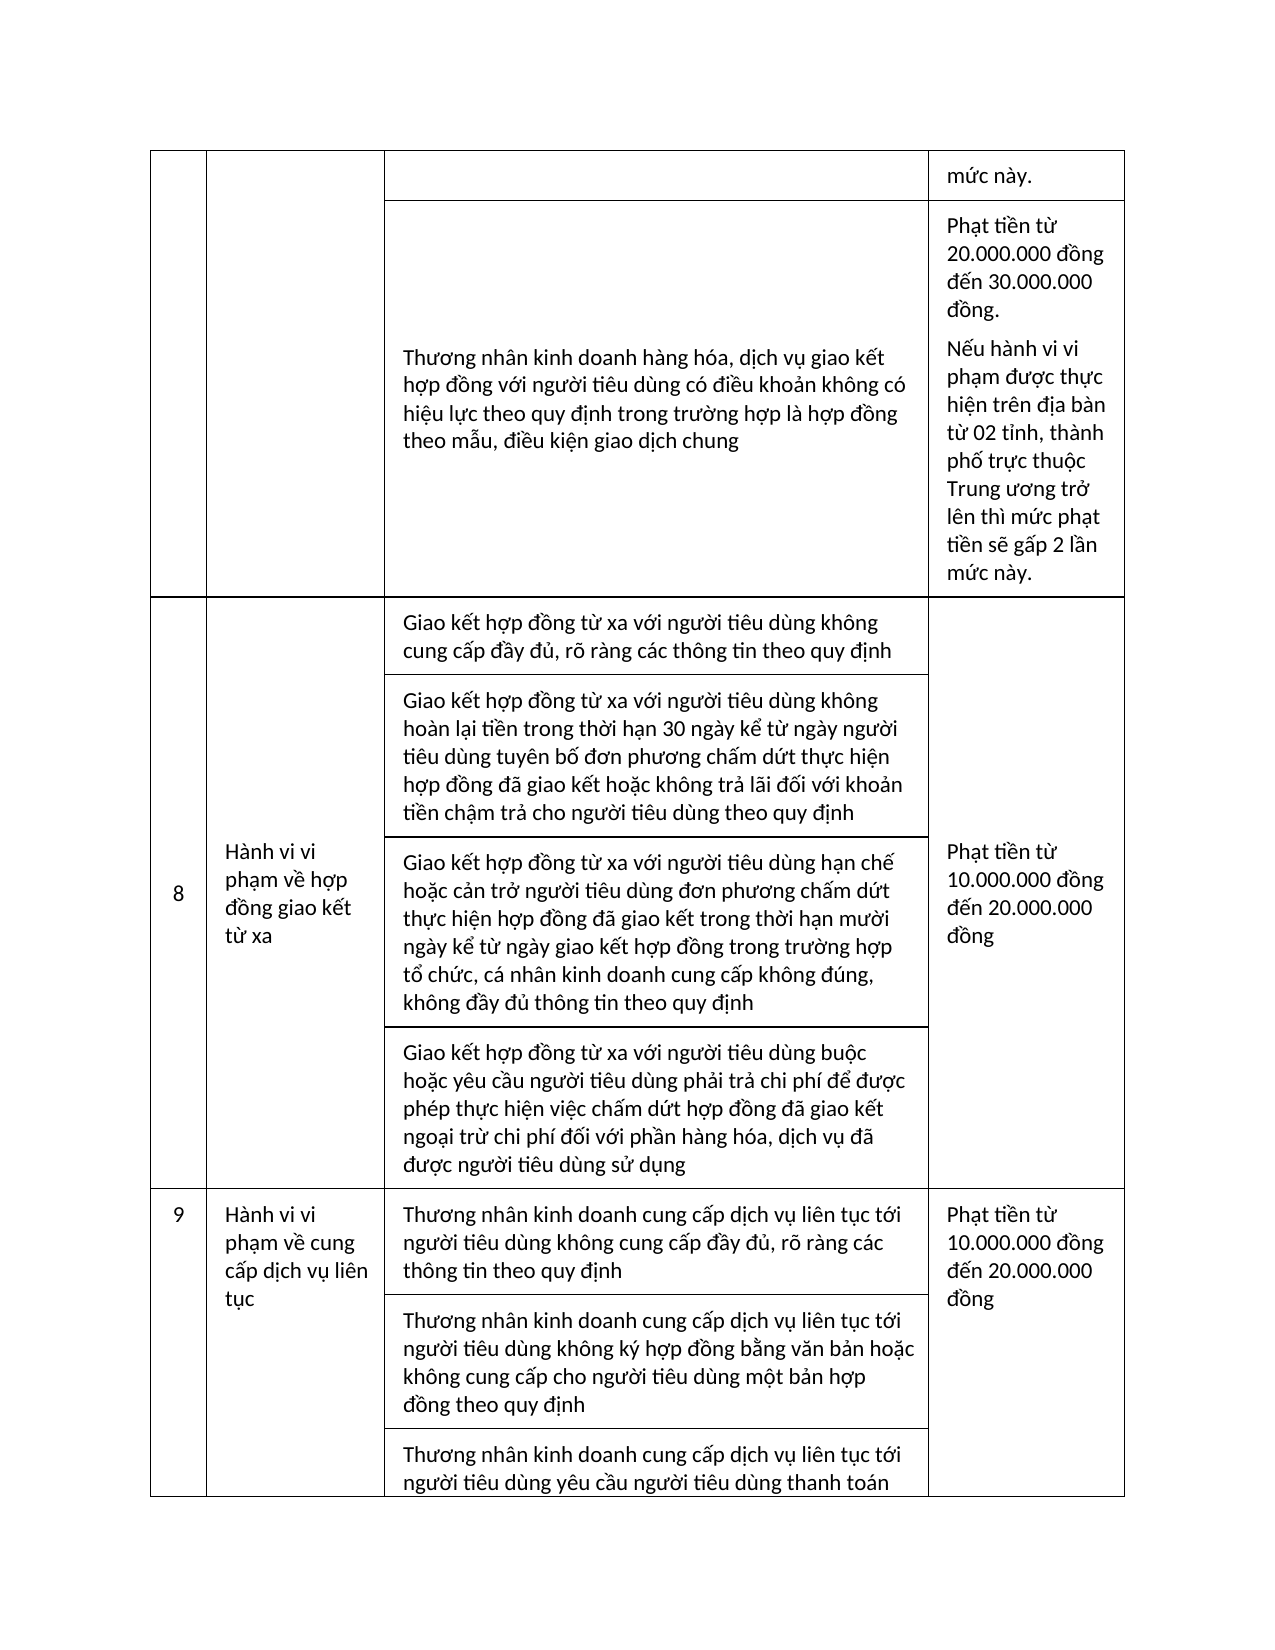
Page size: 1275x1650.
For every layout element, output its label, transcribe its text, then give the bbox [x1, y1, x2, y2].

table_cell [385, 1429, 928, 1496]
table_cell Phạt tiền từ 20.000.000 đồng đến 30.000.000 đồng. Nếu hành vi vi phạm được thực hiện trên địa bàn từ 02 tỉnh, thành phố trực thuộc Trung ương trở lên thì mức phạt tiền sẽ gấp 2 lần mức này. [929, 201, 1124, 596]
table_cell Giao kết hợp đồng từ xa với người tiêu dùng hạn chế hoặc cản trở người tiêu dùng đơn phương chấm dứt thực hiện hợp đồng đã giao kết trong thời hạn mười ngày kể từ ngày giao kết hợp đồng trong trường hợp tổ chức, cá nhân kinh doanh cung cấp không đúng, không đầy đủ thông tin theo quy định [385, 838, 928, 1026]
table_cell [207, 151, 384, 596]
table_cell Hành vi vi phạm về cung cấp dịch vụ liên tục [207, 1189, 384, 1496]
table_cell Giao kết hợp đồng từ xa với người tiêu dùng không cung cấp đầy đủ, rõ ràng các thông tin theo quy định [385, 598, 928, 674]
table_cell Hành vi vi phạm về hợp đồng giao kết từ xa [207, 598, 384, 1188]
table_cell Thương nhân kinh doanh hàng hóa, dịch vụ giao kết hợp đồng với người tiêu dùng có điều khoản không có hiệu lực theo quy định trong trường hợp là hợp đồng theo mẫu, điều kiện giao dịch chung [385, 201, 928, 596]
table_cell 8 [151, 598, 206, 1188]
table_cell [929, 151, 1124, 200]
table_cell Phạt tiền từ 10.000.000 đồng đến 20.000.000 đồng [929, 1189, 1124, 1496]
table_cell Thương nhân kinh doanh cung cấp dịch vụ liên tục tới người tiêu dùng không ký hợp đồng bằng văn bản hoặc không cung cấp cho người tiêu dùng một bản hợp đồng theo quy định [385, 1295, 928, 1428]
table_cell Giao kết hợp đồng từ xa với người tiêu dùng buộc hoặc yêu cầu người tiêu dùng phải trả chi phí để được phép thực hiện việc chấm dứt hợp đồng đã giao kết ngoại trừ chi phí đối với phần hàng hóa, dịch vụ đã được người tiêu dùng sử dụng [385, 1028, 928, 1188]
table_cell Phạt tiền từ 10.000.000 đồng đến 20.000.000 đồng [929, 598, 1124, 1188]
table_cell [385, 151, 928, 200]
table_cell 9 [151, 1189, 206, 1496]
table_cell Giao kết hợp đồng từ xa với người tiêu dùng không hoàn lại tiền trong thời hạn 30 ngày kể từ ngày người tiêu dùng tuyên bố đơn phương chấm dứt thực hiện hợp đồng đã giao kết hoặc không trả lãi đối với khoản tiền chậm trả cho người tiêu dùng theo quy định [385, 675, 928, 836]
table_cell 7 [151, 151, 206, 596]
table_cell Thương nhân kinh doanh cung cấp dịch vụ liên tục tới người tiêu dùng không cung cấp đầy đủ, rõ ràng các thông tin theo quy định [385, 1189, 928, 1294]
